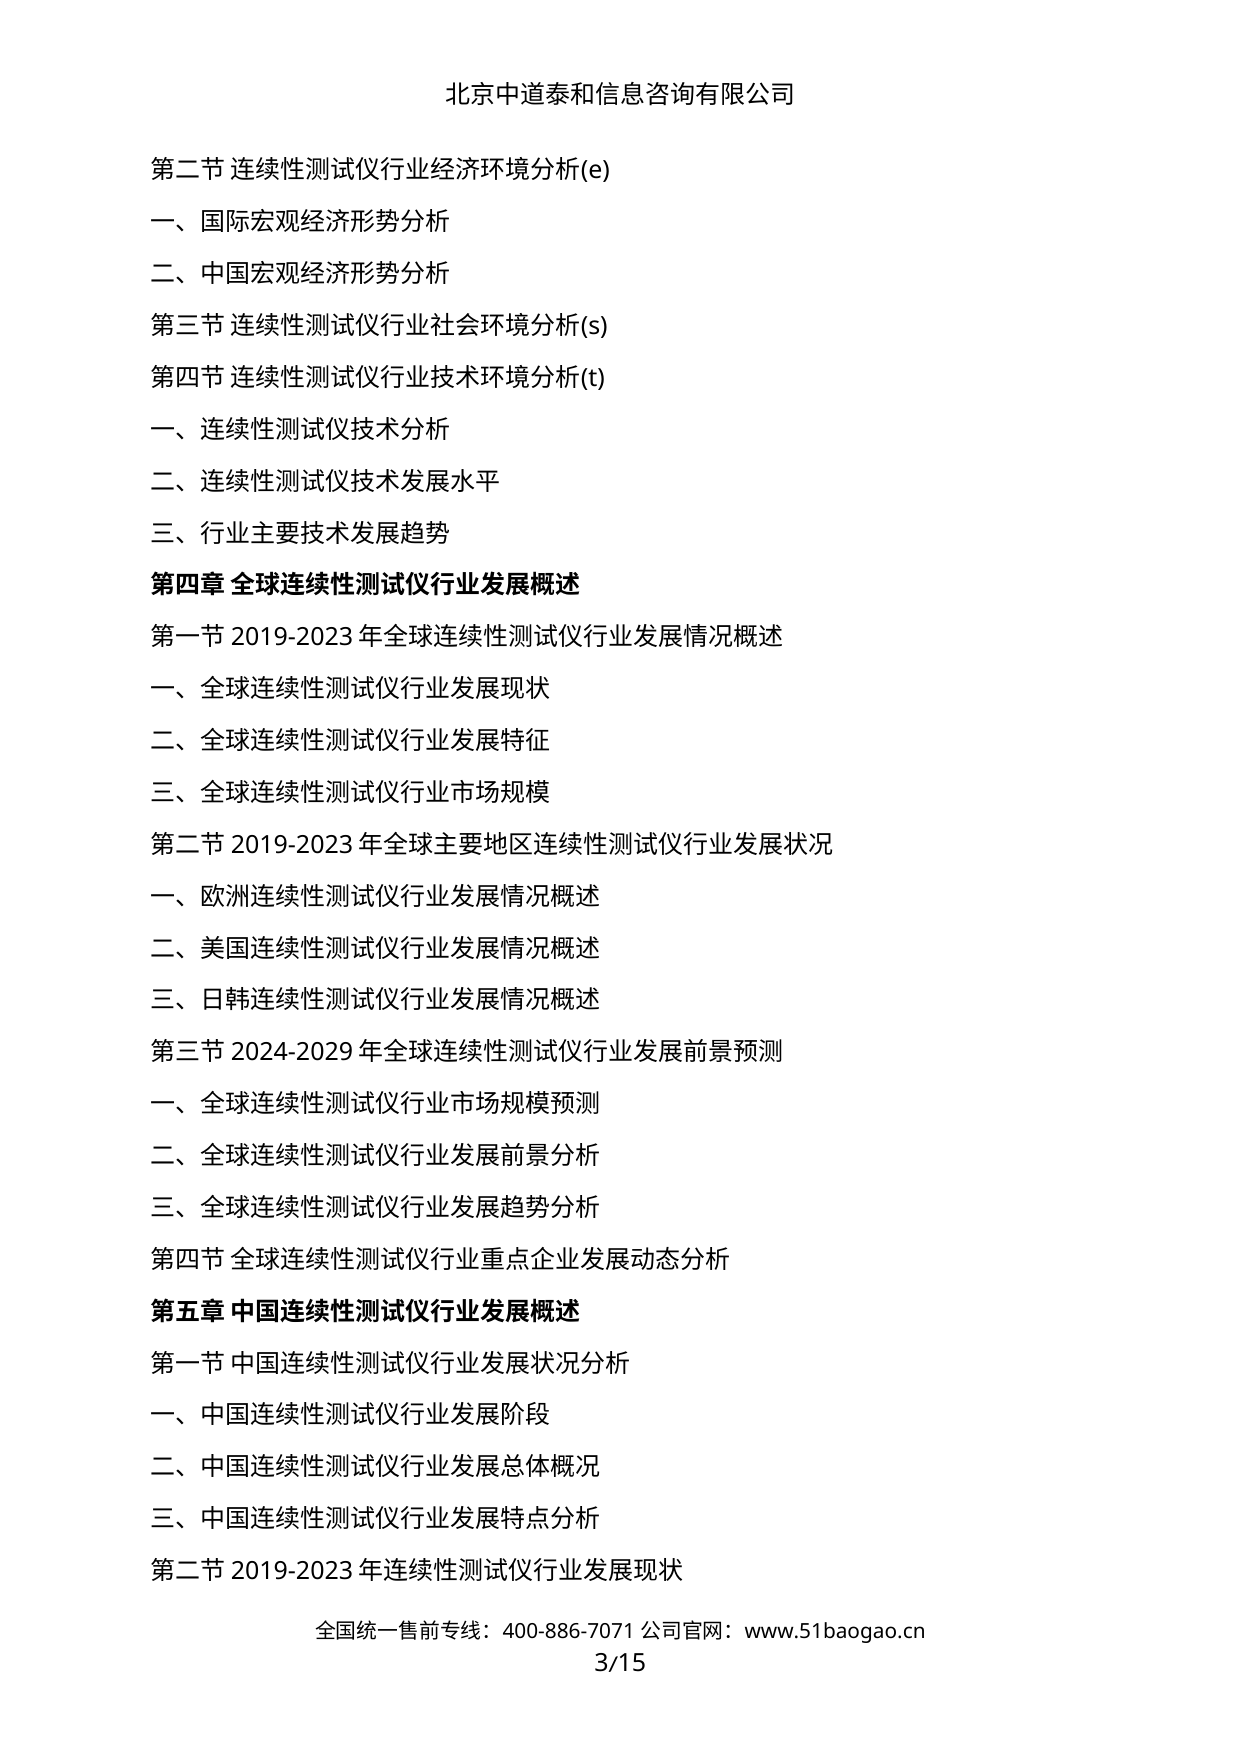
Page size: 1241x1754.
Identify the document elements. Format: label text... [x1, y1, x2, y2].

text 第二节 连续性测试仪行业经济环境分析(e) [150, 150, 1090, 186]
text 第五章 中国连续性测试仪行业发展概述 [150, 1291, 1090, 1327]
text 一、连续性测试仪技术分析 [150, 409, 1090, 446]
text 第一节 中国连续性测试仪行业发展状况分析 [150, 1343, 1090, 1379]
text 三、全球连续性测试仪行业发展趋势分析 [150, 1187, 1090, 1224]
text 第二节 2019-2023年连续性测试仪行业发展现状 [150, 1551, 1090, 1587]
text 二、全球连续性测试仪行业发展前景分析 [150, 1136, 1090, 1172]
text 第四章 全球连续性测试仪行业发展概述 [150, 565, 1090, 601]
text 二、中国连续性测试仪行业发展总体概况 [150, 1447, 1090, 1483]
text 第三节 2024-2029年全球连续性测试仪行业发展前景预测 [150, 1032, 1090, 1068]
text 三、日韩连续性测试仪行业发展情况概述 [150, 980, 1090, 1016]
text 三、中国连续性测试仪行业发展特点分析 [150, 1499, 1090, 1535]
text 第四节 全球连续性测试仪行业重点企业发展动态分析 [150, 1239, 1090, 1276]
text 一、欧洲连续性测试仪行业发展情况概述 [150, 876, 1090, 912]
text 三、行业主要技术发展趋势 [150, 513, 1090, 549]
text 第四节 连续性测试仪行业技术环境分析(t) [150, 357, 1090, 394]
text 一、国际宏观经济形势分析 [150, 202, 1090, 238]
text 第二节 2019-2023年全球主要地区连续性测试仪行业发展状况 [150, 824, 1090, 861]
text 第三节 连续性测试仪行业社会环境分析(s) [150, 306, 1090, 342]
text 一、全球连续性测试仪行业市场规模预测 [150, 1084, 1090, 1120]
text 第一节 2019-2023年全球连续性测试仪行业发展情况概述 [150, 617, 1090, 653]
text 二、连续性测试仪技术发展水平 [150, 461, 1090, 497]
text 三、全球连续性测试仪行业市场规模 [150, 772, 1090, 809]
text 二、全球连续性测试仪行业发展特征 [150, 721, 1090, 757]
text 二、中国宏观经济形势分析 [150, 254, 1090, 290]
text 一、全球连续性测试仪行业发展现状 [150, 669, 1090, 705]
text 一、中国连续性测试仪行业发展阶段 [150, 1395, 1090, 1431]
text 二、美国连续性测试仪行业发展情况概述 [150, 928, 1090, 964]
